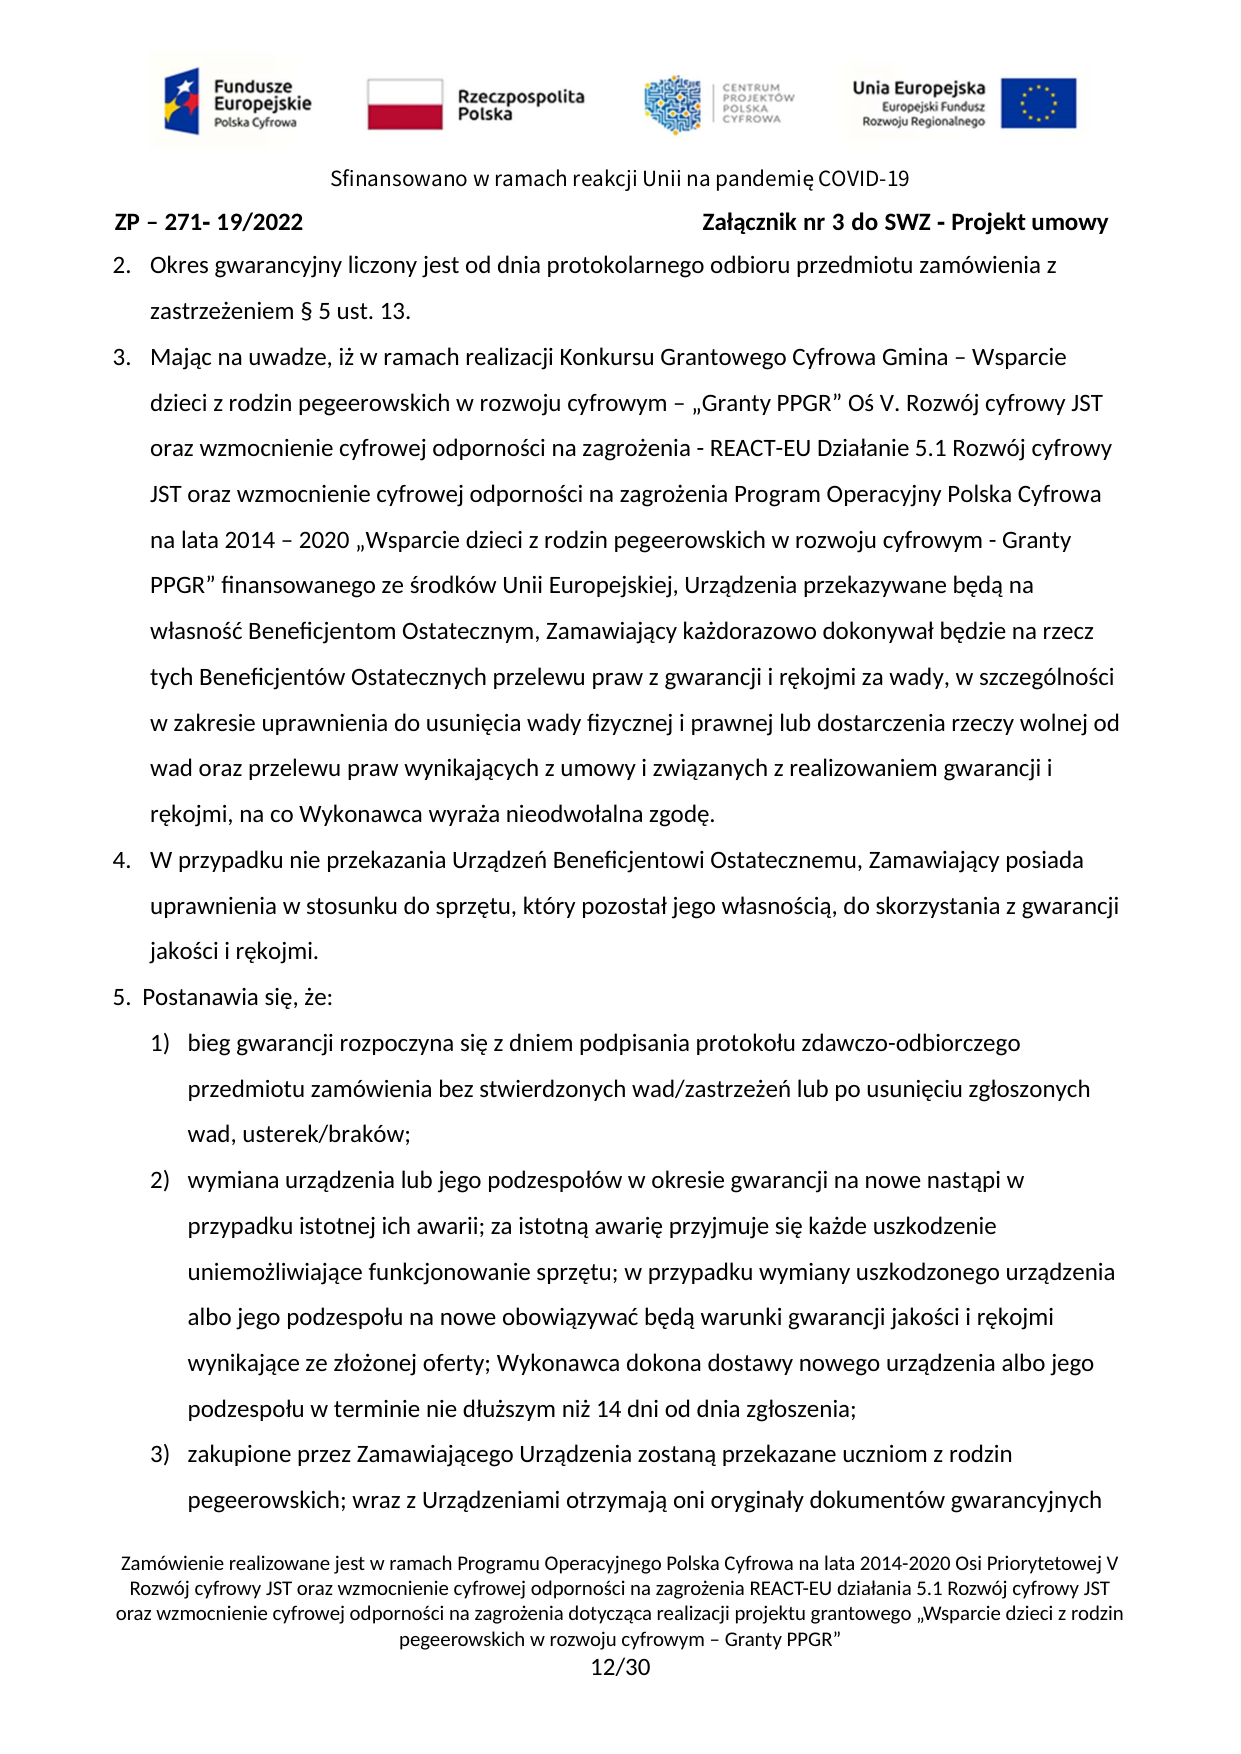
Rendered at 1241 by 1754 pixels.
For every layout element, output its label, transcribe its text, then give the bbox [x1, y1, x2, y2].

list Mając na uwadze, iż w ramach realizacji Konkursu Grantowego Cyfrowa Gmina – Wsparcie dzieci z rodzin pegeerowskich w rozwoju cyfrowym – „Granty PPGR” Oś V. Rozwój cyfrowy JST oraz wzmocnienie cyfrowej odporności na zagrożenia - REACT-EU Działanie 5.1 Rozwój cyfrowy JST oraz wzmocnienie cyfrowej odporności na zagrożenia Program Operacyjny Polska Cyfrowa na lata 2014 – 2020 „Wsparcie dzieci z rodzin pegeerowskich w rozwoju cyfrowym - Granty PPGR” finansowanego ze środków Unii Europejskiej, Urządzenia przekazywane będą na własność Beneficjentom Ostatecznym, Zamawiający każdorazowo dokonywał będzie na rzecz tych Beneficjentów Ostatecznych przelewu praw z gwarancji i rękojmi za wady, w szczególności w zakresie uprawnienia do usunięcia wady fizycznej i prawnej lub dostarczenia rzeczy wolnej od wad oraz przelewu praw wynikających z umowy i związanych z realizowaniem gwarancji i rękojmi, na co Wykonawca wyraża nieodwołalna zgodę. [112, 341, 1128, 829]
list bieg gwarancji rozpoczyna się z dniem podpisania protokołu zdawczo-odbiorczego przedmiotu zamówienia bez stwierdzonych wad/zastrzeżeń lub po usunięciu zgłoszonych wad, usterek/braków; [150, 1027, 1128, 1149]
list wymiana urządzenia lub jego podzespołów w okresie gwarancji na nowe nastąpi w przypadku istotnej ich awarii; za istotną awarię przyjmuje się każde uszkodzenie uniemożliwiające funkcjonowanie sprzętu; w przypadku wymiany uszkodzonego urządzenia albo jego podzespołu na nowe obowiązywać będą warunki gwarancji jakości i rękojmi wynikające ze złożonej oferty; Wykonawca dokona dostawy nowego urządzenia albo jego podzespołu w terminie nie dłuższym niż 14 dni od dnia zgłoszenia; [150, 1164, 1128, 1423]
list W przypadku nie przekazania Urządzeń Beneficjentowi Ostatecznemu, Zamawiający posiada uprawnienia w stosunku do sprzętu, który pozostał jego własnością, do skorzystania z gwarancji jakości i rękojmi. [112, 844, 1128, 966]
list Postanawia się, że: [112, 981, 1128, 1012]
picture [147, 50, 1093, 158]
list Okres gwarancyjny liczony jest od dnia protokolarnego odbioru przedmiotu zamówienia z zastrzeżeniem § 5 ust. 13. [112, 249, 1128, 326]
